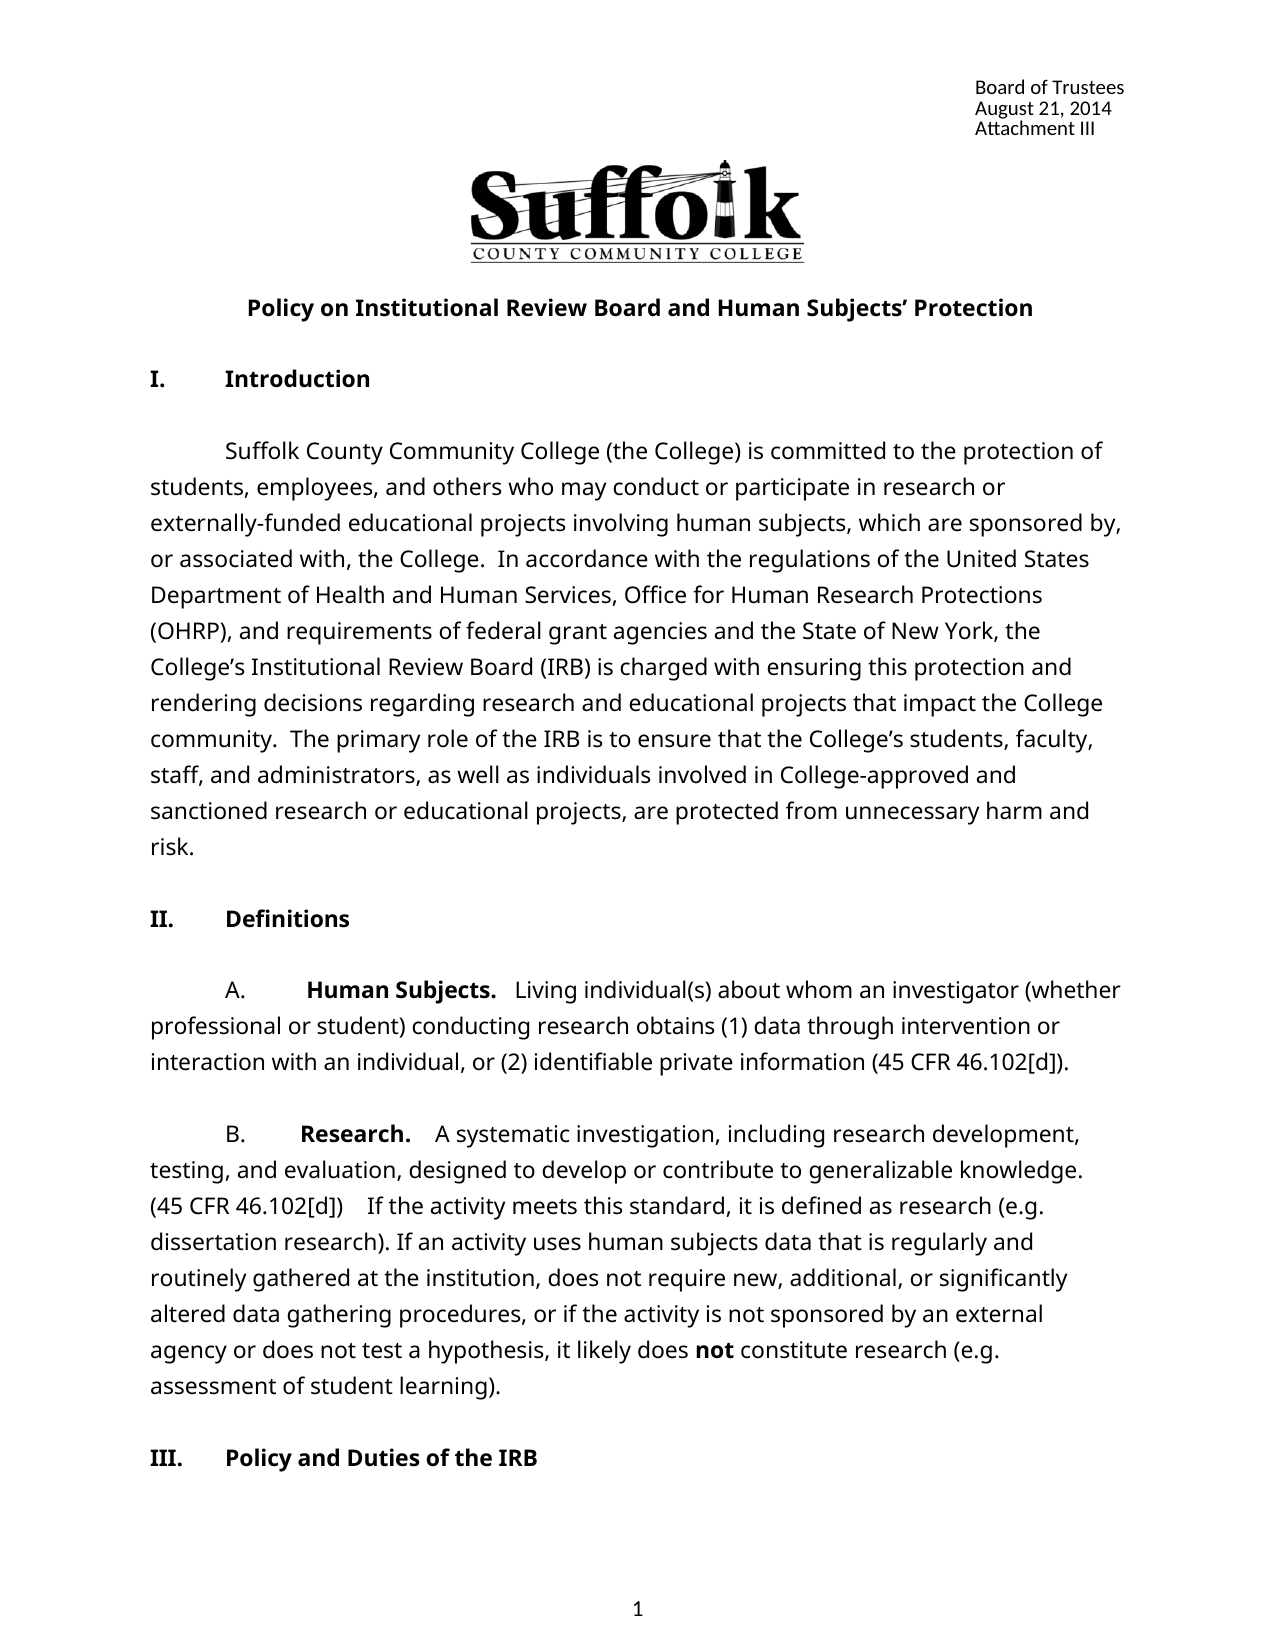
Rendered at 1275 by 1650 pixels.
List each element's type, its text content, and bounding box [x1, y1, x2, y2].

text I. Introduction [150, 363, 1125, 395]
text A. Human Subjects. Living individual(s) about whom an investigator (whether professional or student) conducting research obtains (1) data through intervention or interaction with an individual, or (2) identifiable private information (45 CFR 46.102[d]). [150, 974, 1125, 1077]
picture [470, 160, 805, 263]
text III. Policy and Duties of the IRB [150, 1442, 1125, 1473]
subtitle Policy on Institutional Review Board and Human Subjects’ Protection [150, 292, 1125, 323]
text Suffolk County Community College (the College) is committed to the protection of students, employees, and others who may conduct or participate in research or externally-funded educational projects involving human subjects, which are sponsored by, or associated with, the College. In accordance with the regulations of the United States Department of Health and Human Services, Office for Human Research Protections (OHRP), and requirements of federal grant agencies and the State of New York, the College’s Institutional Review Board (IRB) is charged with ensuring this protection and rendering decisions regarding research and educational projects that impact the College community. The primary role of the IRB is to ensure that the College’s students, faculty, staff, and administrators, as well as individuals involved in College-approved and sanctioned research or educational projects, are protected from unnecessary harm and risk. [150, 435, 1125, 862]
text B. Research. A systematic investigation, including research development, testing, and evaluation, designed to develop or contribute to generalizable knowledge. (45 CFR 46.102[d]) If the activity meets this standard, it is defined as research (e.g. dissertation research). If an activity uses human subjects data that is regularly and routinely gathered at the institution, does not require new, additional, or significantly altered data gathering procedures, or if the activity is not sponsored by an external agency or does not test a hypothesis, it likely does not constitute research (e.g. assessment of student learning). [150, 1118, 1125, 1401]
text II. Definitions [150, 902, 1125, 934]
